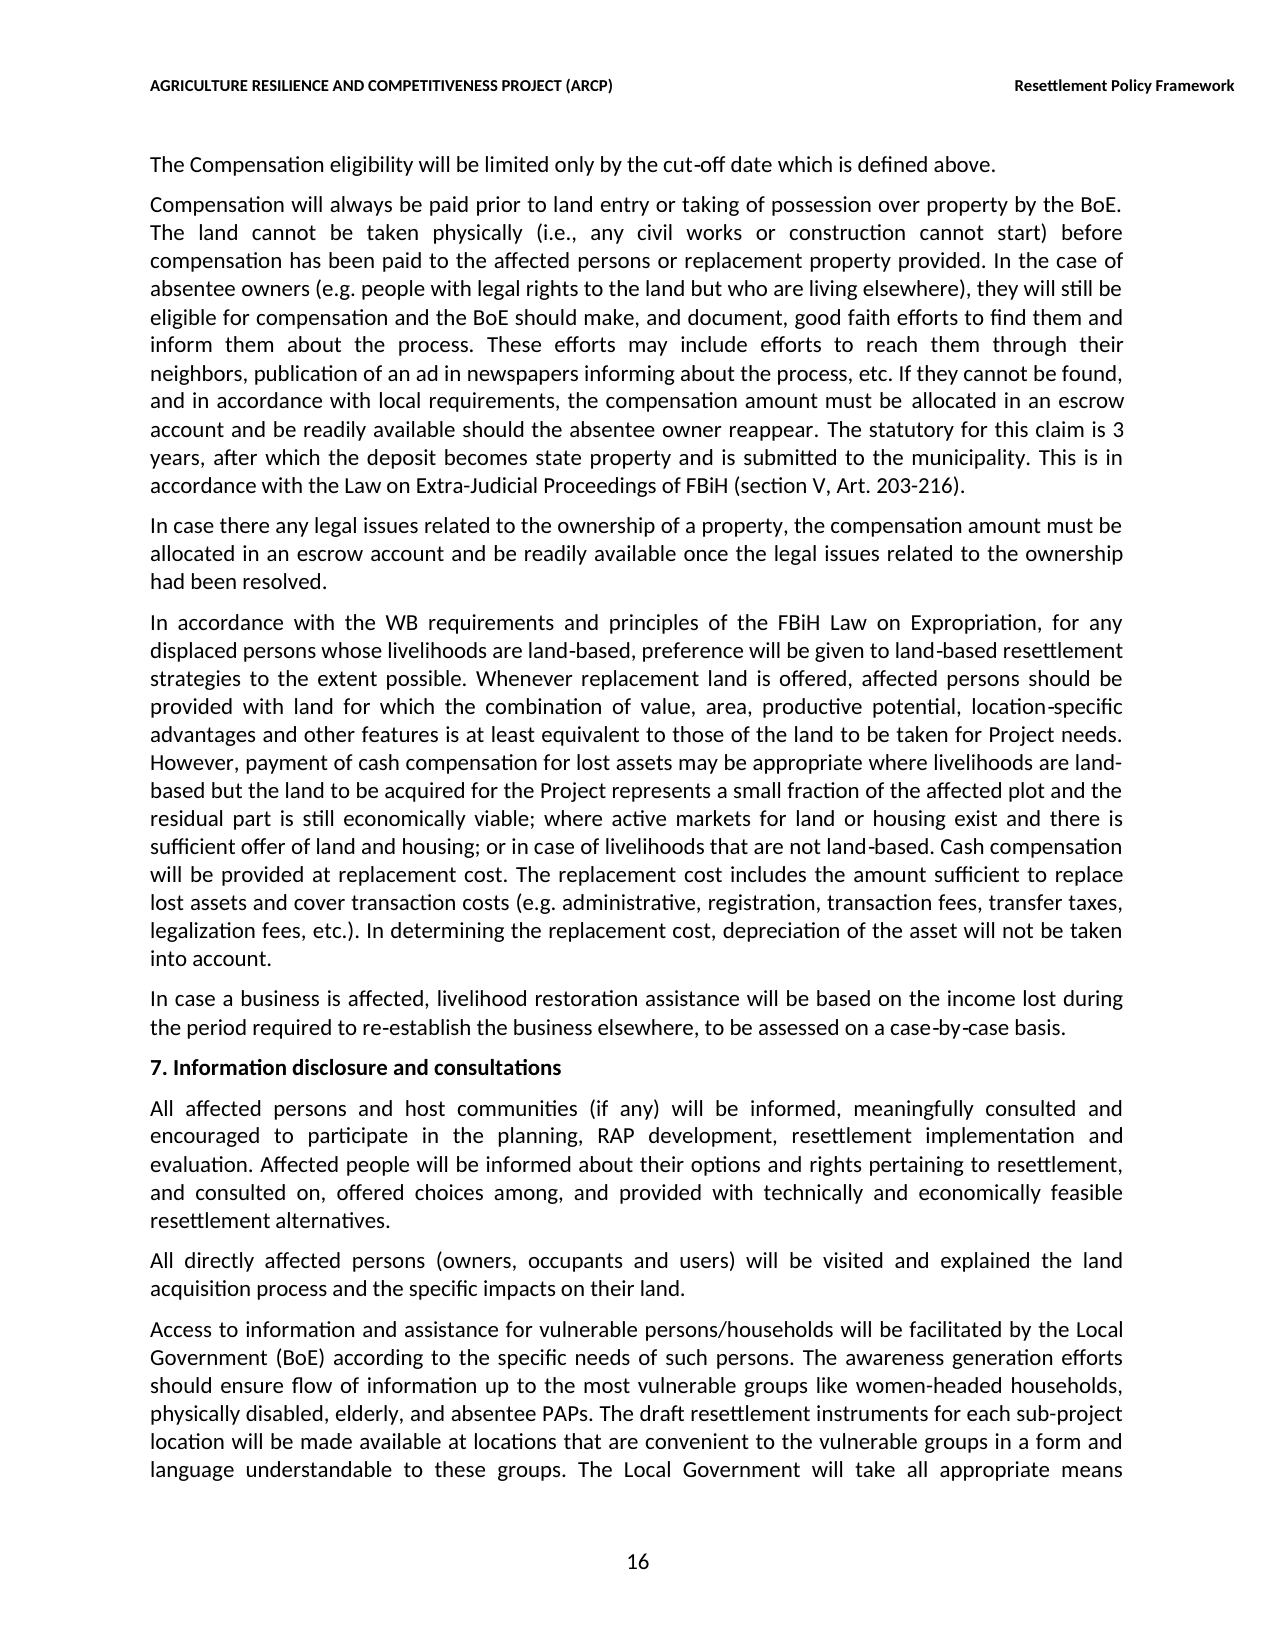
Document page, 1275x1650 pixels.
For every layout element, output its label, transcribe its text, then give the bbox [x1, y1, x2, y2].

text Compensation will always be paid prior to land entry or taking of possession over property by the BoE. The land cannot be taken physically (i.e., any civil works or construction cannot start) before compensation has been paid to the affected persons or replacement property provided. In the case of absentee owners (e.g. people with legal rights to the land but who are living elsewhere), they will still be eligible for compensation and the BoE should make, and document, good faith efforts to find them and inform them about the process. These efforts may include efforts to reach them through their neighbors, publication of an ad in newspapers informing about the process, etc. If they cannot be found, and in accordance with local requirements, the compensation amount must be allocated in an escrow account and be readily available should the absentee owner reappear. The statutory for this claim is 3 years, after which the deposit becomes state property and is submitted to the municipality. This is in accordance with the Law on Extra-Judicial Proceedings of FBiH (section V, Art. 203-216). [150, 191, 1125, 499]
text 7. Information disclosure and consultations [150, 1053, 1125, 1081]
text In case a business is affected, livelihood restoration assistance will be based on the income lost during the period required to re‐establish the business elsewhere, to be assessed on a case‐by‐case basis. [150, 984, 1125, 1041]
text The Compensation eligibility will be limited only by the cut‐off date which is defined above. [150, 150, 1125, 178]
text All directly affected persons (owners, occupants and users) will be visited and explained the land acquisition process and the specific impacts on their land. [150, 1246, 1125, 1302]
text All affected persons and host communities (if any) will be informed, meaningfully consulted and encouraged to participate in the planning, RAP development, resettlement implementation and evaluation. Affected people will be informed about their options and rights pertaining to resettlement, and consulted on, offered choices among, and provided with technically and economically feasible resettlement alternatives. [150, 1094, 1125, 1234]
text In case there any legal issues related to the ownership of a property, the compensation amount must be allocated in an escrow account and be readily available once the legal issues related to the ownership had been resolved. [150, 511, 1125, 595]
text In accordance with the WB requirements and principles of the FBiH Law on Expropriation, for any displaced persons whose livelihoods are land‐based, preference will be given to land‐based resettlement strategies to the extent possible. Whenever replacement land is offered, affected persons should be provided with land for which the combination of value, area, productive potential, location‐specific advantages and other features is at least equivalent to those of the land to be taken for Project needs. However, payment of cash compensation for lost assets may be appropriate where livelihoods are land-based but the land to be acquired for the Project represents a small fraction of the affected plot and the residual part is still economically viable; where active markets for land or housing exist and there is sufficient offer of land and housing; or in case of livelihoods that are not land‐based. Cash compensation will be provided at replacement cost. The replacement cost includes the amount sufficient to replace lost assets and cover transaction costs (e.g. administrative, registration, transaction fees, transfer taxes, legalization fees, etc.). In determining the replacement cost, depreciation of the asset will not be taken into account. [150, 608, 1125, 972]
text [150, 1315, 1125, 1483]
